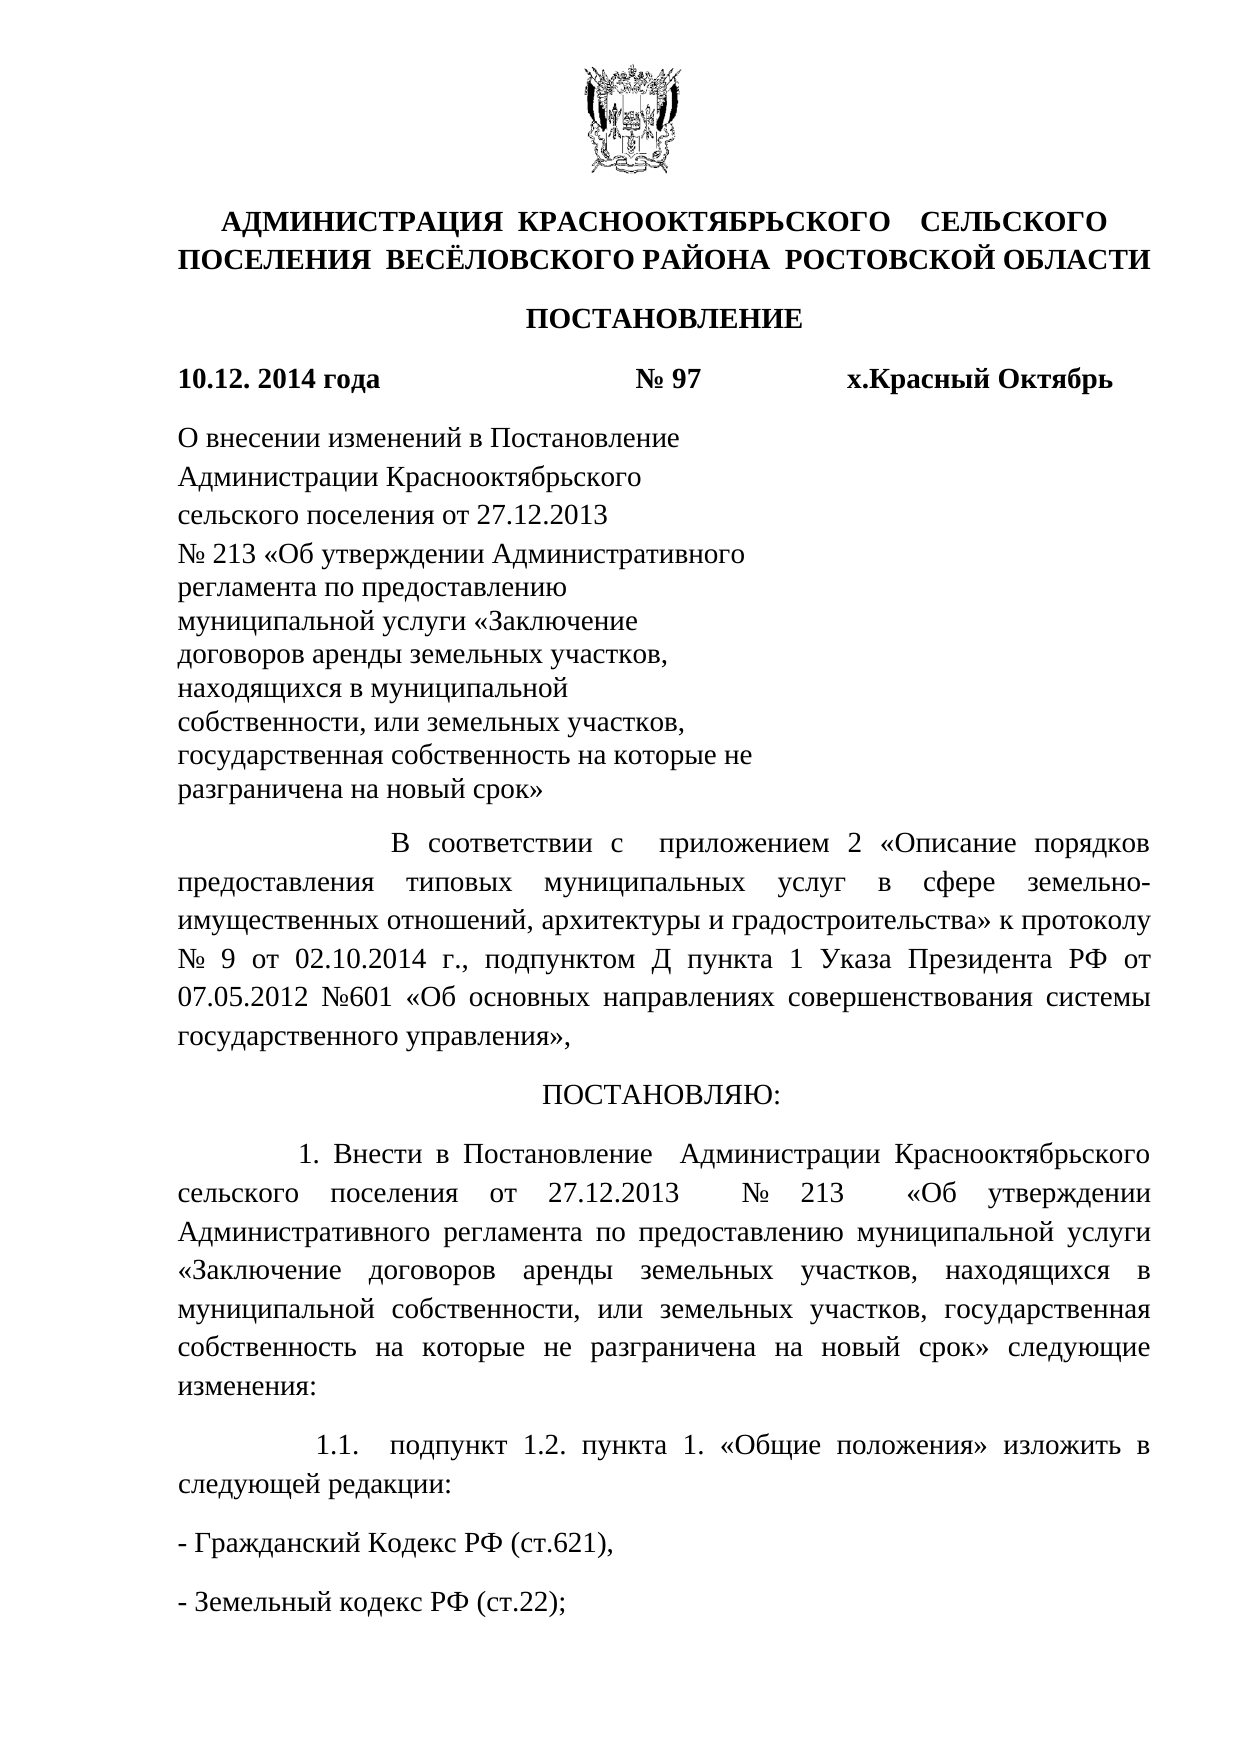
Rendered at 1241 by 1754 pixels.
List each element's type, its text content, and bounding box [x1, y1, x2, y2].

text Администрации Краснооктябрьского [177, 459, 1152, 492]
text - Земельный кодекс РФ (ст.22); [177, 1584, 1152, 1618]
text сельского поселения от 27.12.2013 [177, 497, 1152, 531]
text АДМИНИСТРАЦИЯ КРАСНООКТЯБРЬСКОГО СЕЛЬСКОГО ПОСЕЛЕНИЯ ВЕСЁЛОВСКОГО РАЙОНА РОСТОВСКОЙ ОБЛАСТИ [177, 204, 1152, 276]
text ПОСТАНОВЛЯЮ: [177, 1077, 1152, 1111]
text 10.12. 2014 года № 97 х.Красный Октябрь [177, 361, 1152, 394]
text 1.1. подпункт 1.2. пункта 1. «Общие положения» изложить в следующей редакции: [178, 1427, 1152, 1499]
text № 213 «Об утверждении Административного регламента по предоставлению муниципальной услуги «Заключение договоров аренды земельных участков, находящихся в муниципальной собственности, или земельных участков, государственная собственность на которые не разграничена на новый срок» [177, 536, 753, 804]
text О внесении изменений в Постановление [177, 420, 1152, 454]
picture [578, 59, 686, 178]
text - Гражданский Кодекс РФ (ст.621), [177, 1525, 1152, 1559]
text 1. Внести в Постановление Администрации Краснооктябрьского сельского поселения от 27.12.2013 № 213 «Об утверждении Административного регламента по предоставлению муниципальной услуги «Заключение договоров аренды земельных участков, находящихся в муниципальной собственности, или земельных участков, государственная собственность на которые не разграничена на новый срок» следующие изменения: [177, 1137, 1152, 1401]
text ПОСТАНОВЛЕНИЕ [177, 302, 1152, 335]
text В соответствии с приложением 2 «Описание порядков предоставления типовых муниципальных услуг в сфере земельно-имущественных отношений, архитектуры и градостроительства» к протоколу № 9 от 02.10.2014 г., подпунктом Д пункта 1 Указа Президента РФ от 07.05.2012 №601 «Об основных направлениях совершенствования системы государственного управления», [177, 825, 1152, 1051]
